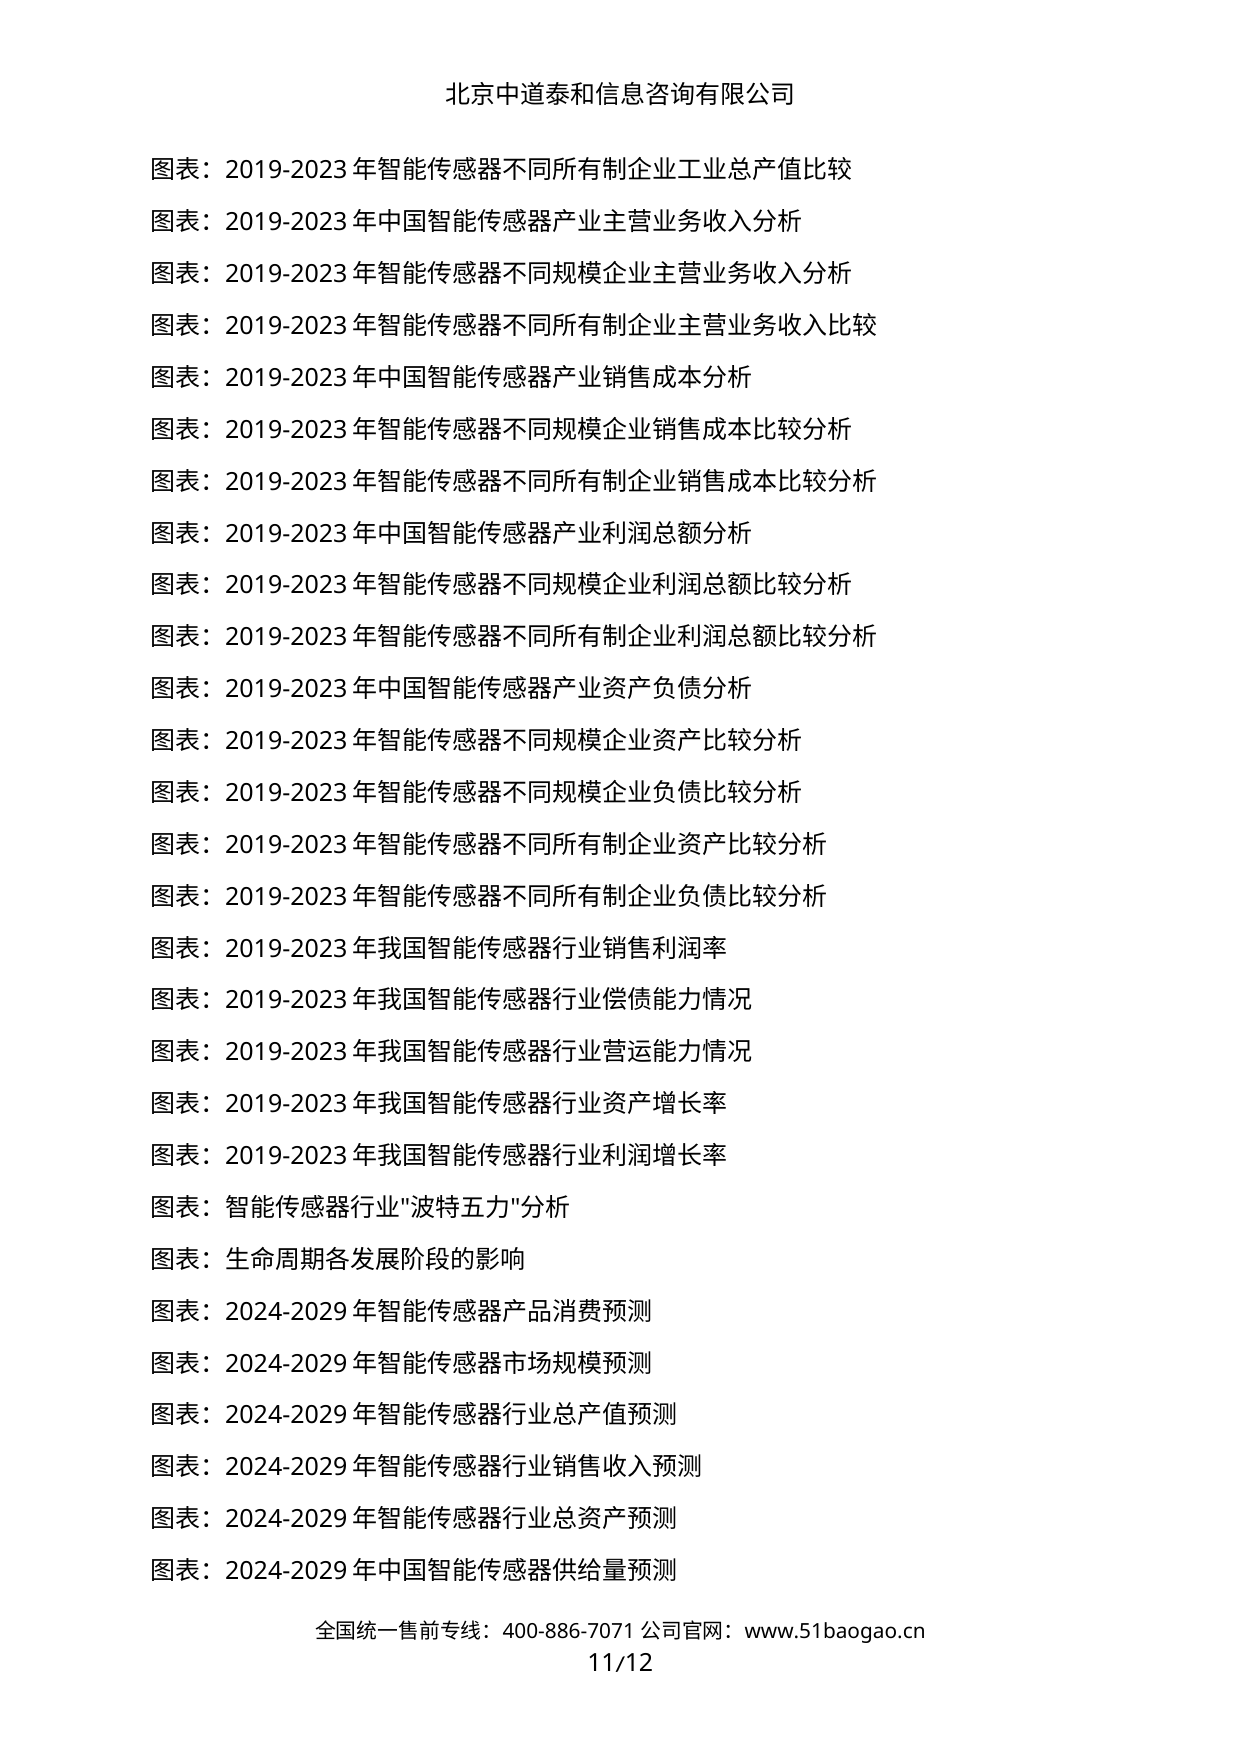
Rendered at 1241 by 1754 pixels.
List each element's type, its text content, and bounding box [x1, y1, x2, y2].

text 图表：2024-2029年智能传感器产品消费预测 [150, 1291, 1090, 1327]
text 图表：2019-2023年智能传感器不同所有制企业资产比较分析 [150, 824, 1090, 861]
text 图表：2024-2029年智能传感器行业总产值预测 [150, 1395, 1090, 1431]
text 图表：2024-2029年智能传感器市场规模预测 [150, 1343, 1090, 1379]
text 图表：2024-2029年智能传感器行业销售收入预测 [150, 1447, 1090, 1483]
text 图表：2019-2023年我国智能传感器行业销售利润率 [150, 928, 1090, 964]
text 图表：2019-2023年我国智能传感器行业利润增长率 [150, 1136, 1090, 1172]
text 图表：智能传感器行业"波特五力"分析 [150, 1187, 1090, 1224]
text 图表：2019-2023年智能传感器不同规模企业负债比较分析 [150, 772, 1090, 809]
text 图表：2019-2023年智能传感器不同规模企业主营业务收入分析 [150, 254, 1090, 290]
text 图表：2024-2029年智能传感器行业总资产预测 [150, 1499, 1090, 1535]
text 图表：2019-2023年智能传感器不同所有制企业利润总额比较分析 [150, 617, 1090, 653]
text 图表：2019-2023年中国智能传感器产业利润总额分析 [150, 513, 1090, 549]
text 图表：2019-2023年我国智能传感器行业资产增长率 [150, 1084, 1090, 1120]
text 图表：2019-2023年智能传感器不同规模企业销售成本比较分析 [150, 409, 1090, 446]
text 图表：2019-2023年智能传感器不同所有制企业主营业务收入比较 [150, 306, 1090, 342]
text 图表：2019-2023年中国智能传感器产业主营业务收入分析 [150, 202, 1090, 238]
text 图表：2019-2023年智能传感器不同规模企业资产比较分析 [150, 721, 1090, 757]
text 图表：生命周期各发展阶段的影响 [150, 1239, 1090, 1276]
text 图表：2019-2023年中国智能传感器产业资产负债分析 [150, 669, 1090, 705]
text 图表：2019-2023年智能传感器不同所有制企业工业总产值比较 [150, 150, 1090, 186]
text 图表：2019-2023年智能传感器不同所有制企业负债比较分析 [150, 876, 1090, 912]
text 图表：2024-2029年中国智能传感器供给量预测 [150, 1551, 1090, 1587]
text 图表：2019-2023年智能传感器不同规模企业利润总额比较分析 [150, 565, 1090, 601]
text 图表：2019-2023年智能传感器不同所有制企业销售成本比较分析 [150, 461, 1090, 497]
text 图表：2019-2023年我国智能传感器行业营运能力情况 [150, 1032, 1090, 1068]
text 图表：2019-2023年我国智能传感器行业偿债能力情况 [150, 980, 1090, 1016]
text 图表：2019-2023年中国智能传感器产业销售成本分析 [150, 357, 1090, 394]
